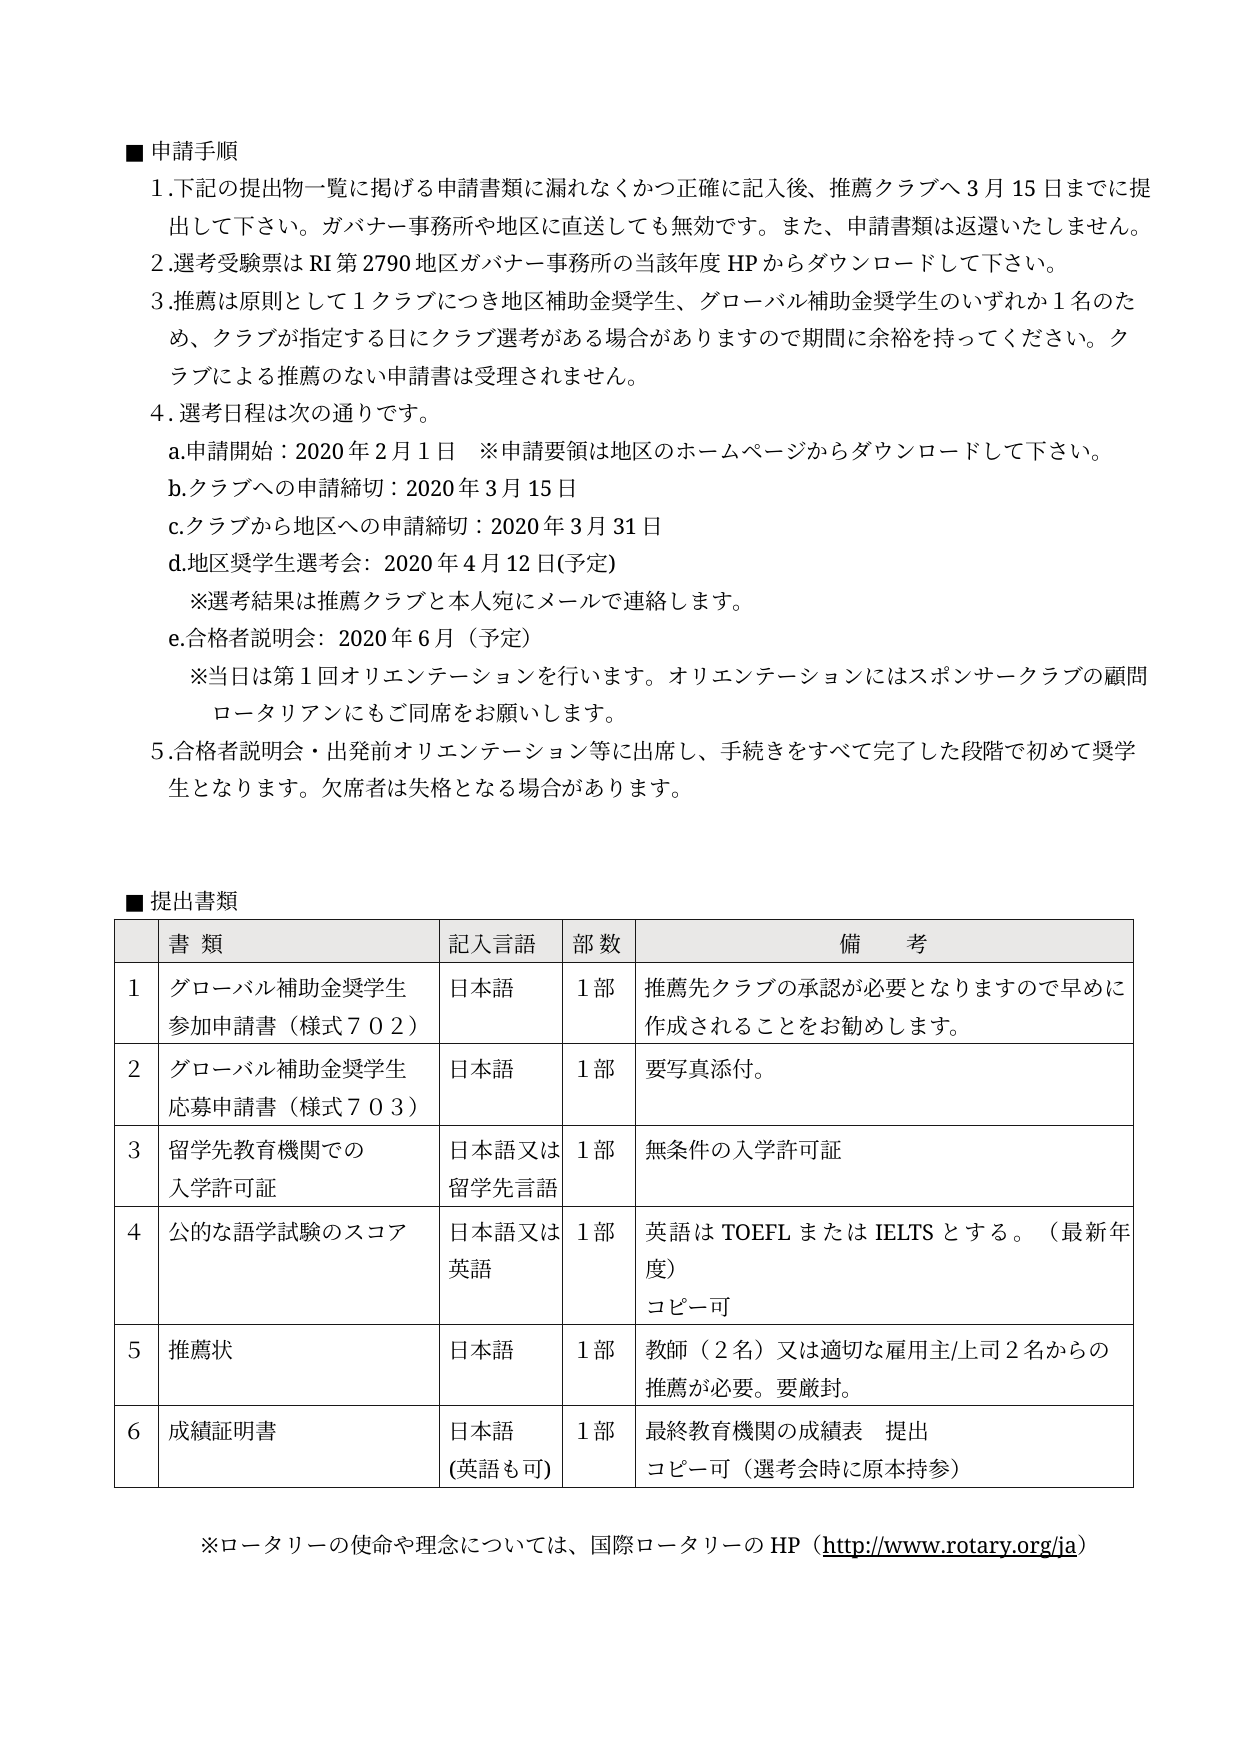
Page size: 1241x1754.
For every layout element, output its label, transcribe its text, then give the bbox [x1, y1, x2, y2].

table_header 書 類 [159, 920, 439, 962]
text ５.合格者説明会・出発前オリエンテーション等に出席し、手続きをすべて完了した段階で初めて奨学生となります。欠席者は失格となる場合があります。 [146, 731, 1152, 806]
text ※ロータリーの使命や理念については、国際ロータリーのHP（http://www.rotary.org/ja） [201, 1525, 1152, 1563]
table_cell 英語はTOEFLまたはIELTSとする。（最新年度） コピー可 [636, 1207, 1133, 1324]
table_header [115, 920, 158, 962]
table_header 記入言語 [440, 920, 562, 962]
table_cell 成績証明書 [159, 1406, 439, 1487]
table_cell １部 [563, 1207, 635, 1324]
table_cell １ [115, 963, 158, 1043]
table_cell 日本語 [440, 1044, 562, 1124]
table_cell 日本語又は留学先言語 [440, 1126, 562, 1206]
table_cell グローバル補助金奨学生 応募申請書（様式７０３） [159, 1044, 439, 1124]
table_cell 教師（２名）又は適切な雇用主/上司２名からの 推薦が必要。要厳封。 [636, 1325, 1133, 1405]
text ■ 提出書類 [124, 881, 1152, 918]
table_cell 要写真添付。 [636, 1044, 1133, 1124]
table_cell １部 [563, 1325, 635, 1405]
text ３.推薦は原則として１クラブにつき地区補助金奨学生、グローバル補助金奨学生のいずれか１名のため、クラブが指定する日にクラブ選考がある場合がありますので期間に余裕を持ってください。クラブによる推薦のない申請書は受理されません。 [146, 281, 1152, 393]
table_cell ５ [115, 1325, 158, 1405]
table_cell ２ [115, 1044, 158, 1124]
table_cell １部 [563, 1126, 635, 1206]
table_cell ３ [115, 1126, 158, 1206]
text ※選考結果は推薦クラブと本人宛にメールで連絡します。 [190, 581, 1152, 618]
text ２.選考受験票はRI第2790地区ガバナー事務所の当該年度 HPからダウンロードして下さい。 [146, 243, 1152, 281]
text ■ 申請手順 [124, 131, 1152, 168]
table_cell 無条件の入学許可証 [636, 1126, 1133, 1206]
table_cell 最終教育機関の成績表 提出 コピー可（選考会時に原本持参） [636, 1406, 1133, 1487]
table_cell 日本語 (英語も可) [440, 1406, 562, 1487]
table_cell 日本語 [440, 1325, 562, 1405]
table_cell 日本語又は英語 [440, 1207, 562, 1324]
text ※当日は第１回オリエンテーションを行います。オリエンテーションにはスポンサークラブの顧問ロータリアンにもご同席をお願いします。 [190, 656, 1152, 731]
text a.申請開始：2020年2月１日 ※申請要領は地区のホームページからダウンロードして下さい。 [168, 431, 1152, 468]
table_cell 推薦先クラブの承認が必要となりますので早めに 作成されることをお勧めします。 [636, 963, 1133, 1043]
text １.下記の提出物一覧に掲げる申請書類に漏れなくかつ正確に記入後、推薦クラブへ 3 月 15 日までに提出して下さい。ガバナー事務所や地区に直送しても無効です。また、申請書類は返還いたしません。 [146, 168, 1152, 243]
table_header 部 数 [563, 920, 635, 962]
table_cell 日本語 [440, 963, 562, 1043]
table_cell ４ [115, 1207, 158, 1324]
text b.クラブへの申請締切：2020年3月15日 [168, 468, 1152, 506]
table_cell 公的な語学試験のスコア [159, 1207, 439, 1324]
table_cell 推薦状 [159, 1325, 439, 1405]
table_cell グローバル補助金奨学生 参加申請書（様式７０２） [159, 963, 439, 1043]
table_cell １部 [563, 1406, 635, 1487]
text d.地区奨学生選考会：2020年4月12日(予定) [168, 543, 1152, 581]
table_cell １部 [563, 1044, 635, 1124]
table_cell １部 [563, 963, 635, 1043]
text e.合格者説明会：2020年6月（予定） [168, 618, 1152, 656]
table_cell ６ [115, 1406, 158, 1487]
text ４. 選考日程は次の通りです。 [146, 393, 1152, 431]
table_cell 留学先教育機関での 入学許可証 [159, 1126, 439, 1206]
table_header 備 考 [636, 920, 1133, 962]
text c.クラブから地区への申請締切：2020年3月31日 [168, 506, 1152, 543]
